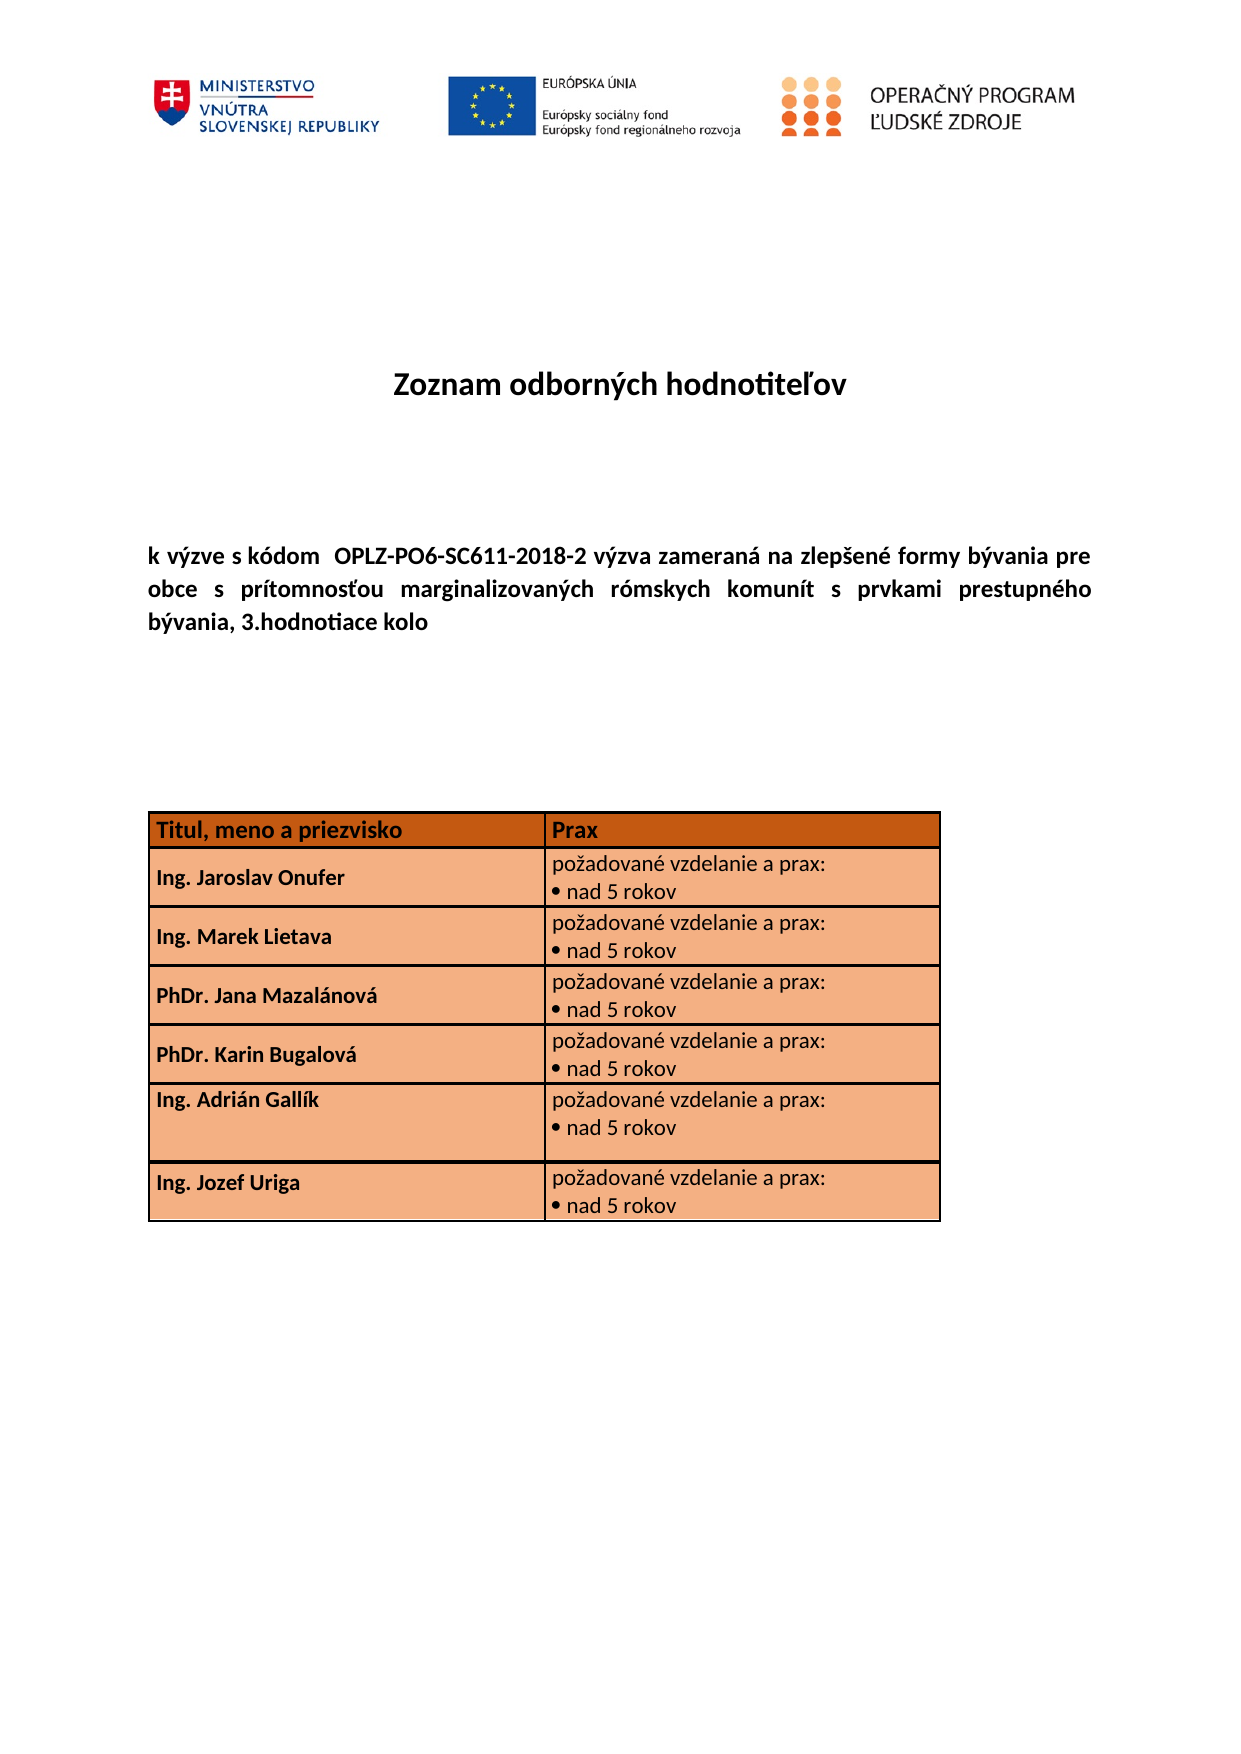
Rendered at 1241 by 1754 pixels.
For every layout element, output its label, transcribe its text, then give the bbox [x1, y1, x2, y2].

table_cell PhDr. Karin Bugalová [150, 1026, 544, 1082]
table_cell Ing. Marek Lietava [150, 908, 544, 964]
table_cell Ing. Jozef Uriga [150, 1164, 544, 1219]
table_cell požadované vzdelanie a prax: nad 5 rokov [546, 908, 939, 964]
table_cell požadované vzdelanie a prax: nad 5 rokov [546, 1085, 939, 1160]
table_header Prax [546, 814, 939, 846]
text Zoznam odborných hodnotiteľov [148, 363, 1093, 403]
table_cell Ing. Adrián Gallík [150, 1085, 544, 1160]
table_cell požadované vzdelanie a prax: nad 5 rokov [546, 1026, 939, 1082]
table_cell Ing. Jaroslav Onufer [150, 849, 544, 905]
table_cell požadované vzdelanie a prax: nad 5 rokov [546, 1164, 939, 1219]
table_cell PhDr. Jana Mazalánová [150, 967, 544, 1023]
text k výzve s kódom OPLZ-PO6-SC611-2018-2 výzva zameraná na zlepšené formy bývania pre obce s prítomnosťou marginalizovaných rómskych komunít s prvkami prestupného bývania, 3.hodnotiace kolo [148, 540, 1093, 636]
table_header Titul, meno a priezvisko [150, 814, 544, 846]
table_cell požadované vzdelanie a prax: nad 5 rokov [546, 849, 939, 905]
picture [147, 73, 1093, 140]
table_cell požadované vzdelanie a prax: nad 5 rokov [546, 967, 939, 1023]
